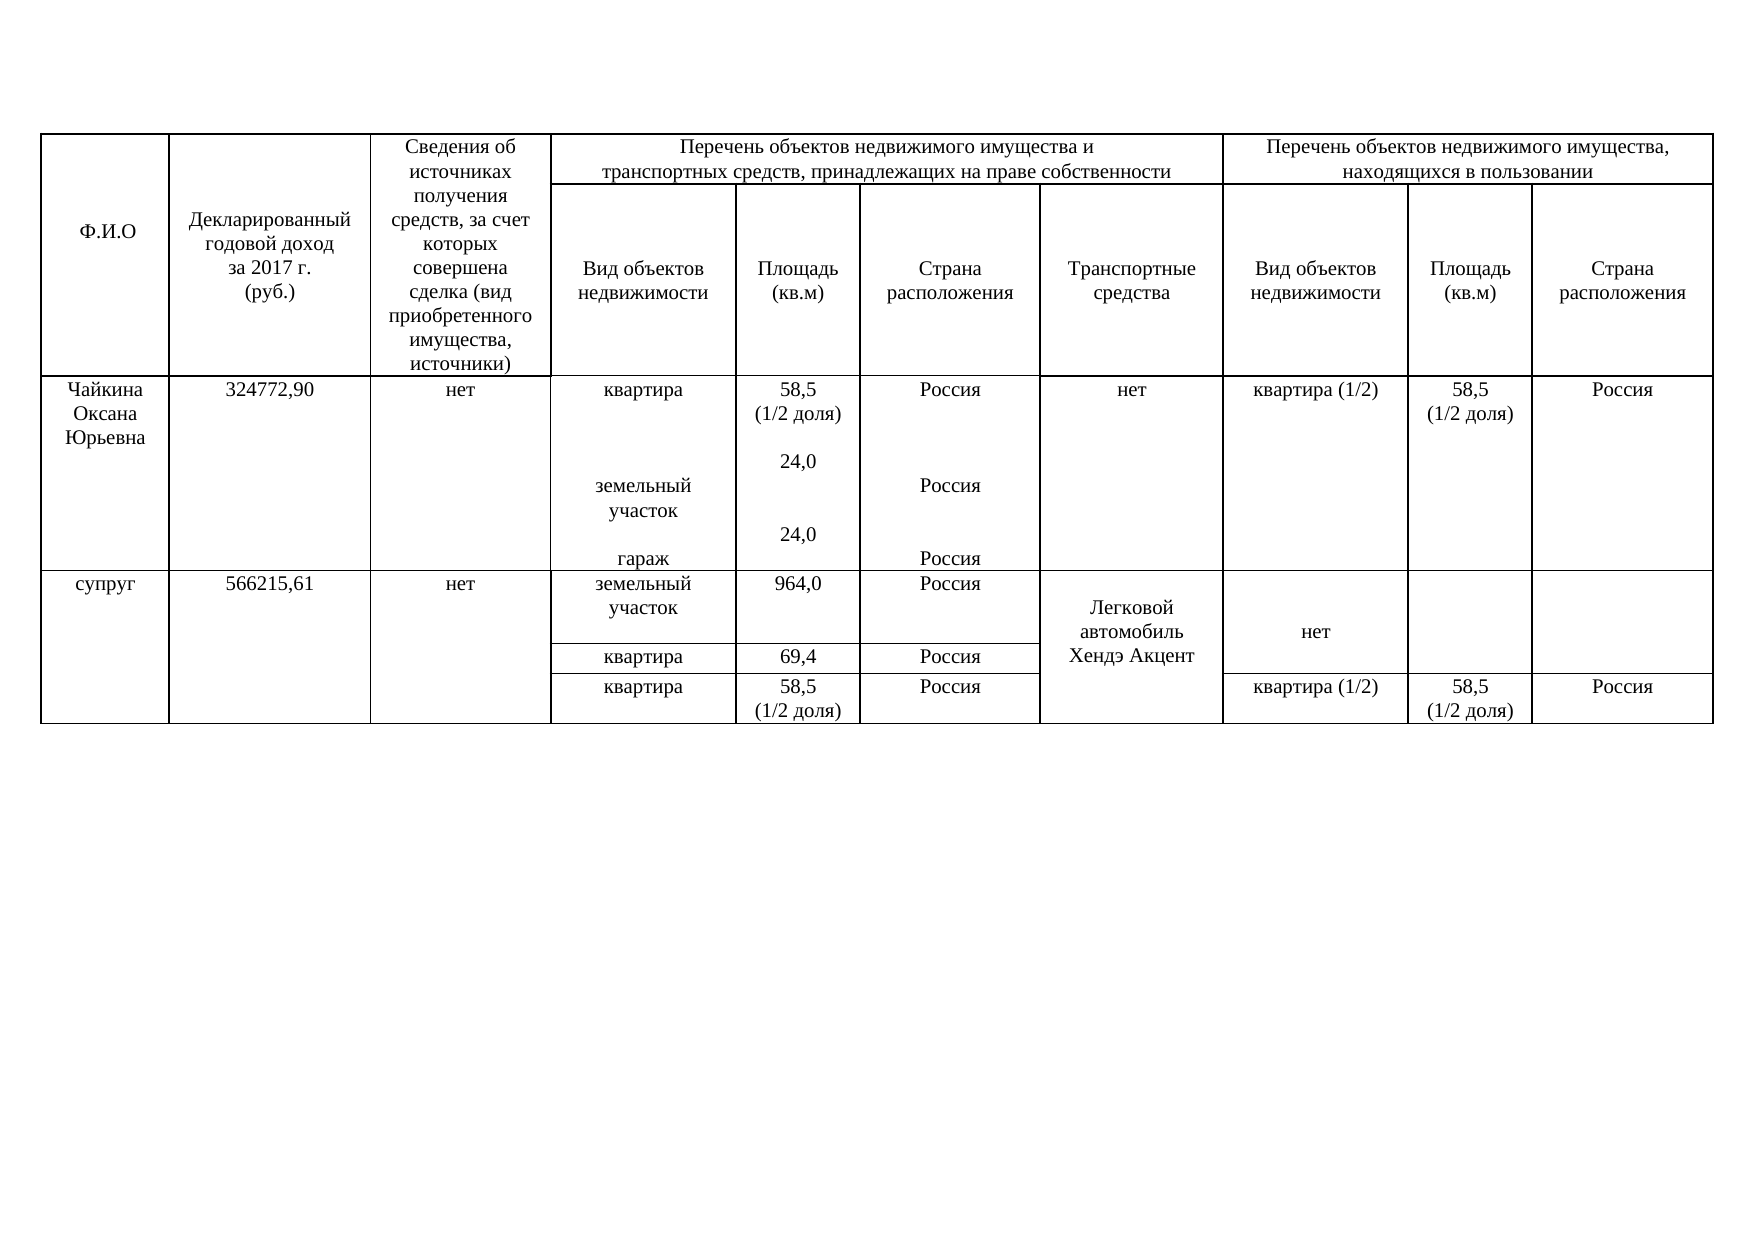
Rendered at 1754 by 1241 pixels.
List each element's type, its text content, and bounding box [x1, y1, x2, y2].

table_cell Россия [1533, 674, 1712, 722]
table_cell Легковой автомобиль Хендэ Акцент [1041, 571, 1222, 722]
table_header Ф.И.О [42, 135, 168, 375]
table_cell Россия [1533, 377, 1712, 570]
table_header Перечень объектов недвижимого имущества и транспортных средств, принадлежащих на праве собственности [552, 135, 1222, 183]
table_header Сведения об источниках получения средств, за счет которых совершена сделка (вид приобретенного имущества, источники) [371, 135, 550, 375]
table_cell супруг [42, 571, 168, 722]
table_header Декларированный годовой доход за 2017 г. (руб.) [170, 135, 370, 375]
table_cell [1533, 571, 1712, 673]
table_cell квартира [552, 674, 735, 722]
table_cell квартира (1/2) [1224, 377, 1407, 570]
table_cell Вид объектов недвижимости [552, 185, 735, 375]
table_cell 58,5 (1/2 доля) [1409, 377, 1531, 570]
table_cell нет [1224, 571, 1407, 673]
table_cell Россия [861, 674, 1039, 722]
table_cell Россия Россия Россия [861, 376, 1039, 570]
table_cell нет [371, 377, 550, 570]
table_cell квартира земельный участок гараж [551, 376, 735, 570]
table_header Перечень объектов недвижимого имущества, находящихся в пользовании [1224, 135, 1712, 183]
table_cell Транспортные средства [1041, 185, 1222, 375]
table_cell земельный участок [552, 571, 735, 643]
table_cell Страна расположения [1533, 185, 1712, 375]
table_cell нет [1041, 377, 1222, 570]
table_cell квартира [552, 644, 735, 673]
table_cell Площадь (кв.м) [1409, 185, 1531, 375]
table_cell квартира (1/2) [1224, 674, 1407, 722]
table_cell [1409, 571, 1531, 673]
table_cell Россия [861, 571, 1039, 643]
table_cell нет [371, 571, 550, 722]
table_cell 58,5 (1/2 доля) [737, 674, 859, 722]
table_cell Чайкина Оксана Юрьевна [42, 377, 168, 570]
table_cell 566215,61 [170, 571, 370, 722]
table_cell Площадь (кв.м) [737, 185, 859, 375]
table_cell 69,4 [737, 644, 859, 673]
table_cell 324772,90 [170, 377, 370, 570]
table_cell Страна расположения [861, 185, 1039, 375]
table_cell 58,5 (1/2 доля) 24,0 24,0 [737, 376, 859, 570]
table_cell Вид объектов недвижимости [1224, 185, 1407, 375]
table_cell 58,5 (1/2 доля) [1409, 674, 1531, 722]
table_cell Россия [861, 644, 1039, 673]
table_cell 964,0 [737, 571, 859, 643]
